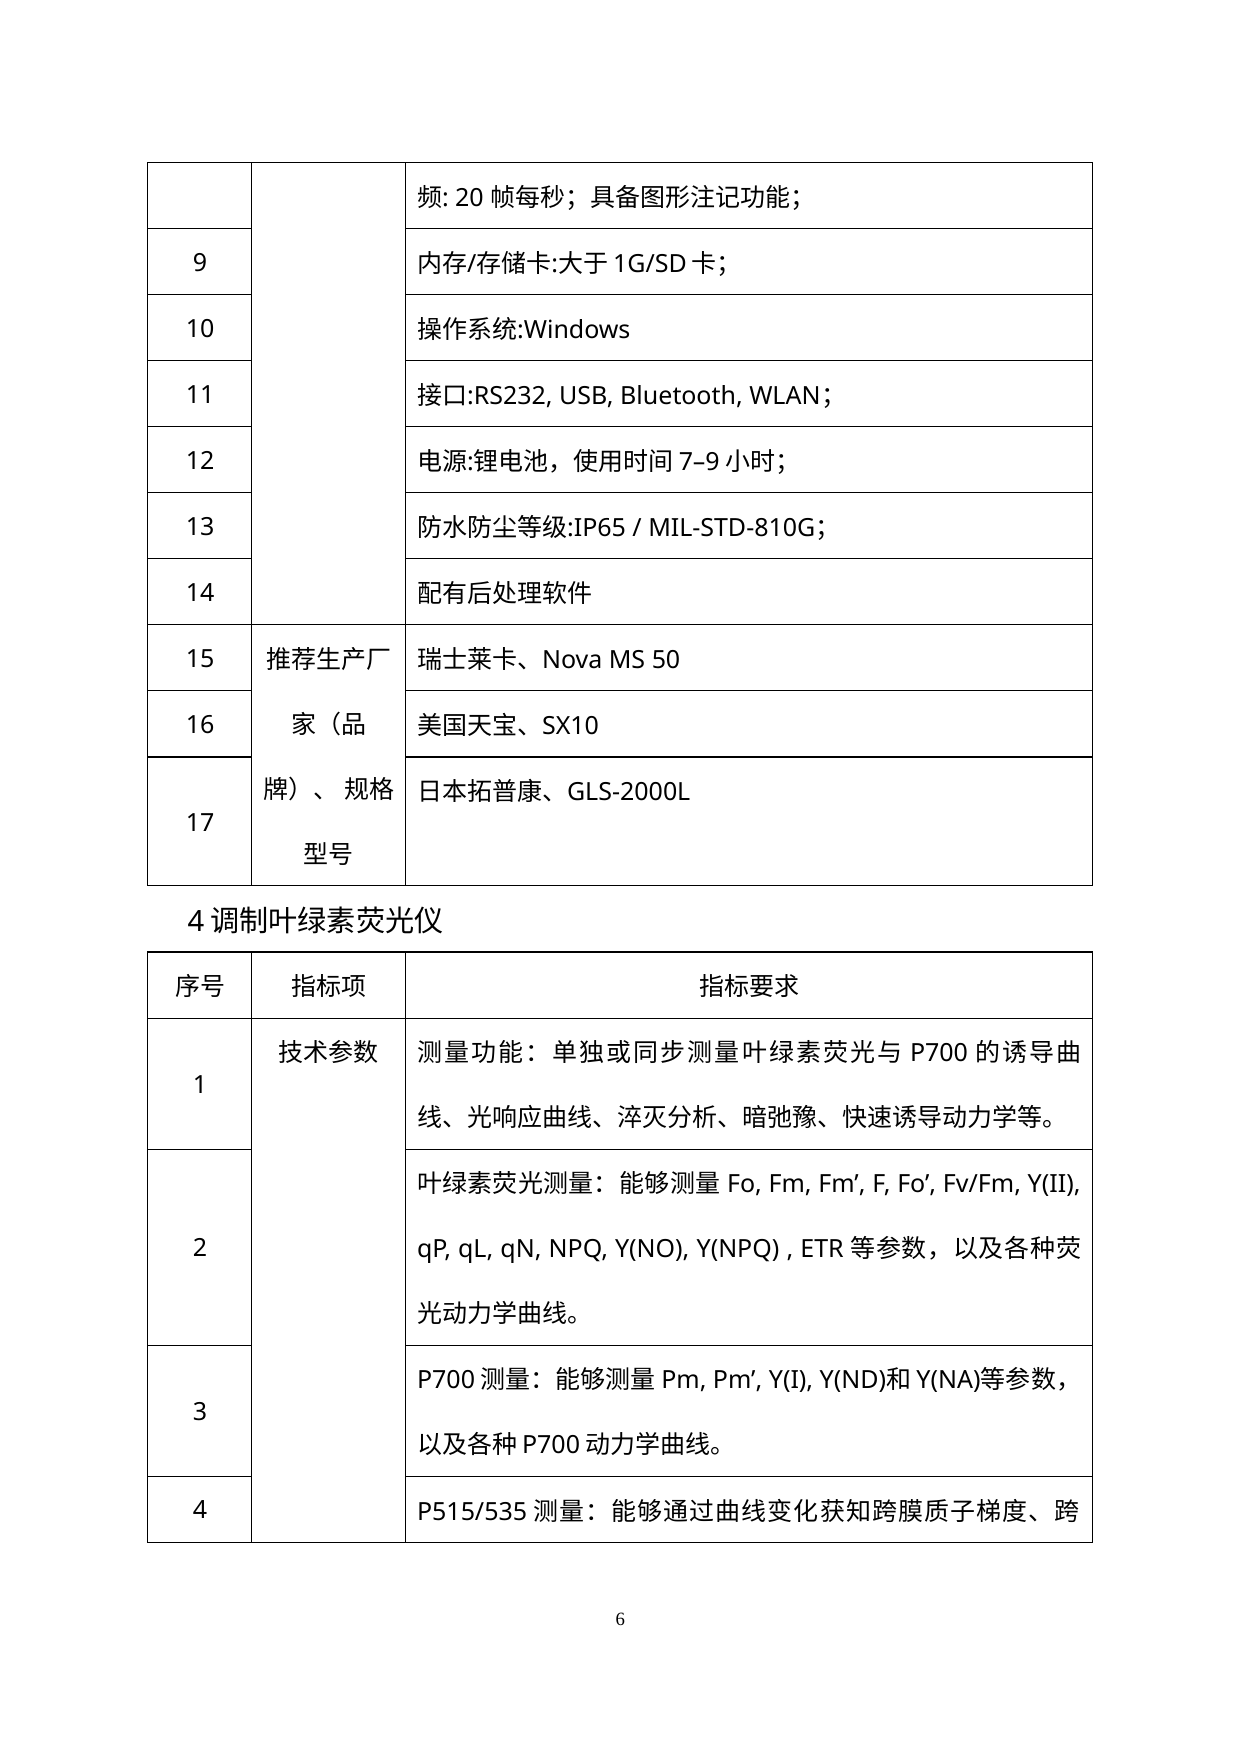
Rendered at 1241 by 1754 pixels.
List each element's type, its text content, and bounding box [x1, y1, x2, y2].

table_header 序号 [148, 953, 251, 1017]
table_cell P700测量：能够测量Pm, Pm’, Y(I), Y(ND)和Y(NA)等参数，以及各种P700动力学曲线。 [406, 1346, 1092, 1476]
text 4调制叶绿素荧光仪 [187, 886, 1053, 951]
table_cell 日本拓普康、GLS-2000L [406, 758, 1092, 885]
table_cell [406, 163, 1092, 228]
table_cell 推荐生产厂家（品牌）、 规格型号 [252, 625, 405, 885]
table_cell 配有后处理软件 [406, 559, 1092, 624]
table_header 指标要求 [406, 953, 1092, 1017]
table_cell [406, 1477, 1092, 1542]
table_cell 技术参数 [252, 1019, 405, 1542]
table_header 指标项 [252, 953, 405, 1017]
table_cell 11 [148, 361, 251, 426]
table_cell 3 [148, 1346, 251, 1476]
table_cell 电源:锂电池，使用时间7–9小时； [406, 427, 1092, 492]
table_cell 10 [148, 295, 251, 360]
table_cell 8 [148, 163, 251, 228]
table_cell 4 [148, 1477, 251, 1542]
table_cell 内存/存储卡:大于1G/SD卡； [406, 229, 1092, 294]
table_cell 1 [148, 1019, 251, 1148]
table_cell 9 [148, 229, 251, 294]
table_cell 瑞士莱卡、Nova MS 50 [406, 625, 1092, 690]
table_cell 12 [148, 427, 251, 492]
table_cell 14 [148, 559, 251, 624]
table_cell 叶绿素荧光测量：能够测量Fo, Fm, Fm’, F, Fo’, Fv/Fm, Y(II), qP, qL, qN, NPQ, Y(NO), Y(NPQ) , ETR等参数，以及各种荧光动力学曲线。 [406, 1150, 1092, 1344]
table_cell 15 [148, 625, 251, 690]
table_cell 操作系统:Windows [406, 295, 1092, 360]
table_cell 测量功能：单独或同步测量叶绿素荧光与P700的诱导曲线、光响应曲线、淬灭分析、暗弛豫、快速诱导动力学等。 [406, 1019, 1092, 1148]
table_cell 接口:RS232, USB, Bluetooth, WLAN； [406, 361, 1092, 426]
table_cell 美国天宝、SX10 [406, 691, 1092, 756]
table_cell 13 [148, 493, 251, 558]
table_cell 防水防尘等级:IP65 / MIL-STD-810G； [406, 493, 1092, 558]
table_cell 17 [148, 758, 251, 885]
table_cell 16 [148, 691, 251, 756]
table_cell 2 [148, 1150, 251, 1344]
